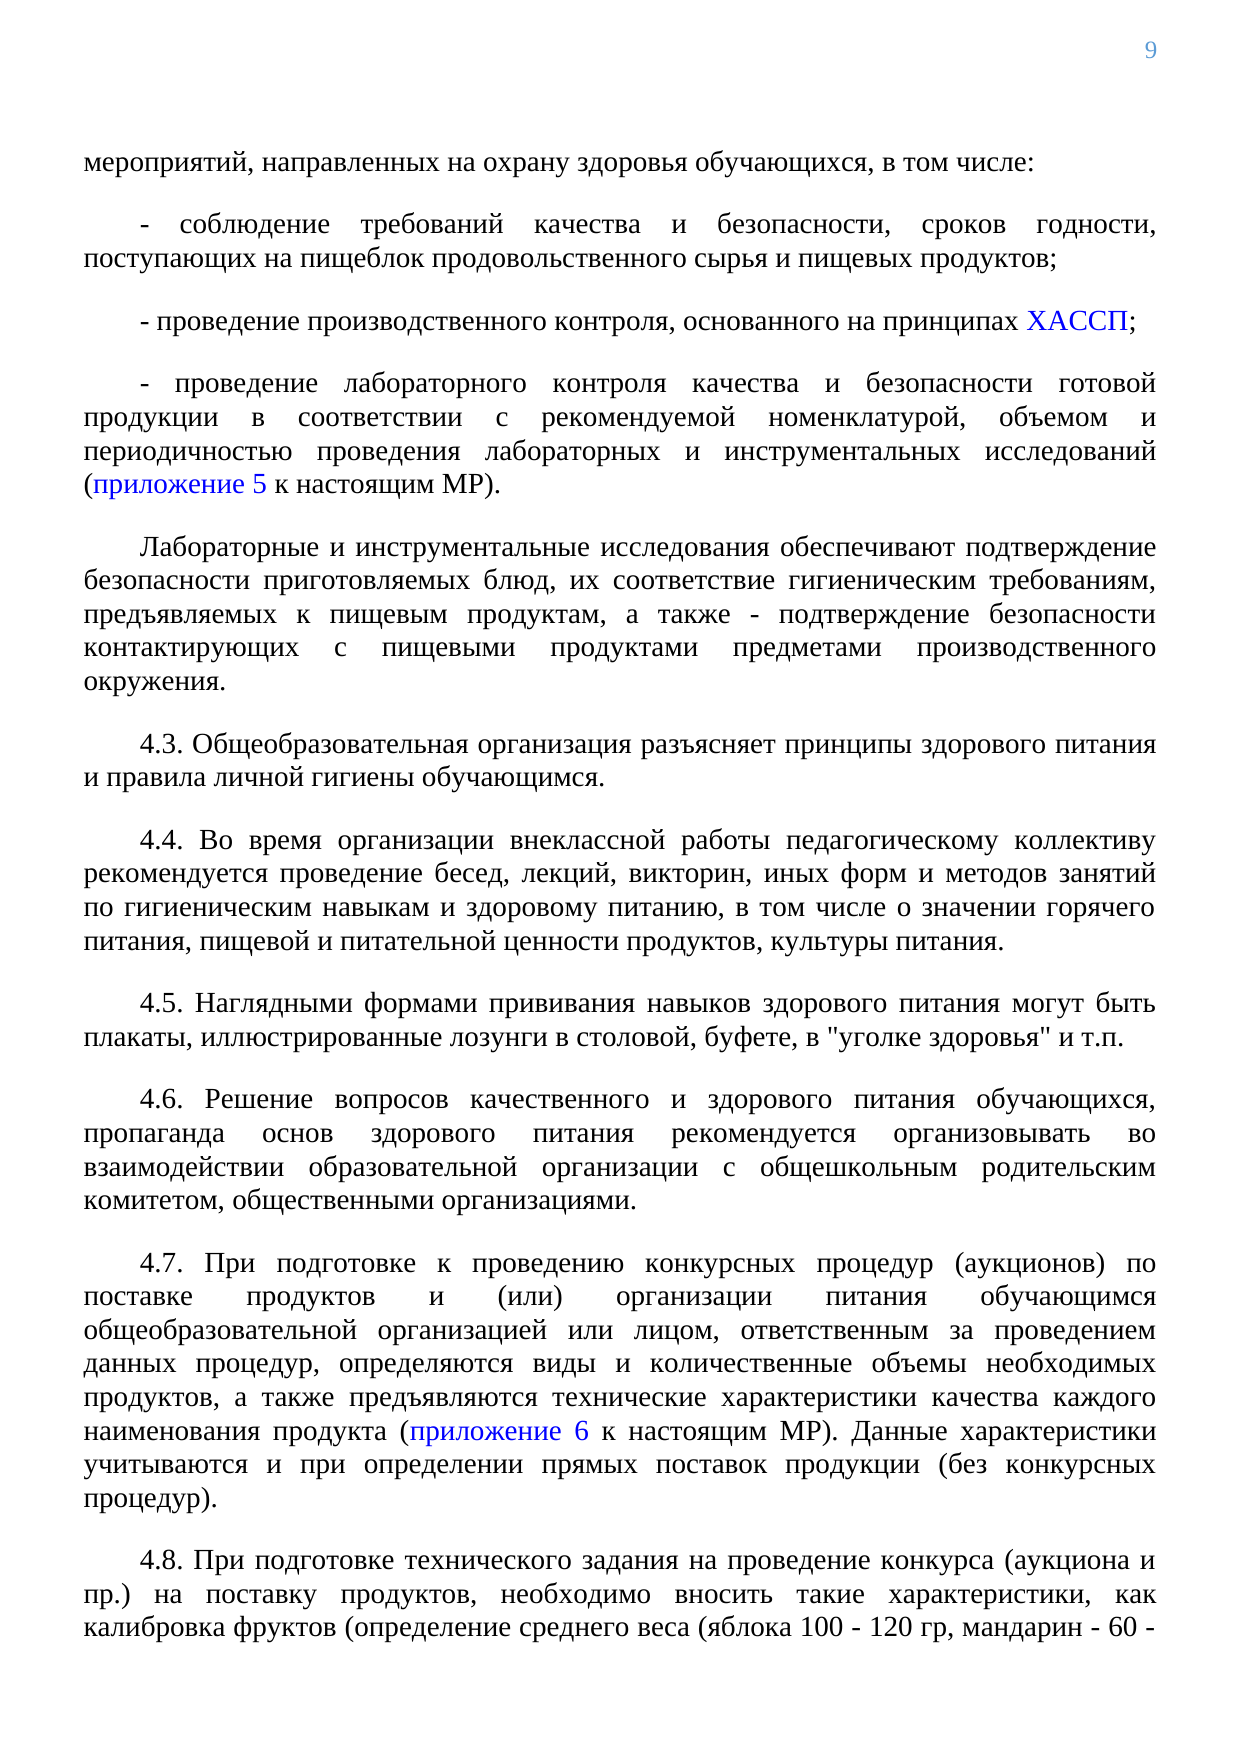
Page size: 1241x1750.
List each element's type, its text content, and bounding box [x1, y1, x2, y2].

text 4.5. Наглядными формами прививания навыков здорового питания могут быть плакаты, иллюстрированные лозунги в столовой, буфете, в "уголке здоровья" и т.п. [83, 985, 1157, 1052]
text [83, 144, 1157, 177]
text 4.7. При подготовке к проведению конкурсных процедур (аукционов) по поставке продуктов и (или) организации питания обучающимся общеобразовательной организацией или лицом, ответственным за проведением данных процедур, определяются виды и количественные объемы необходимых продуктов, а также предъявляются технические характеристики качества каждого наименования продукта (приложение 6 к настоящим МР). Данные характеристики учитываются и при определении прямых поставок продукции (без конкурсных процедур). [83, 1245, 1157, 1513]
text 4.6. Решение вопросов качественного и здорового питания обучающихся, пропаганда основ здорового питания рекомендуется организовывать во взаимодействии образовательной организации с общешкольным родительским комитетом, общественными организациями. [83, 1082, 1157, 1216]
text Лабораторные и инструментальные исследования обеспечивают подтверждение безопасности приготовляемых блюд, их соответствие гигиеническим требованиям, предъявляемых к пищевым продуктам, а также - подтверждение безопасности контактирующих с пищевыми продуктами предметами производственного окружения. [83, 529, 1157, 697]
text 4.4. Во время организации внеклассной работы педагогическому коллективу рекомендуется проведение бесед, лекций, викторин, иных форм и методов занятий по гигиеническим навыкам и здоровому питанию, в том числе о значении горячего питания, пищевой и питательной ценности продуктов, культуры питания. [83, 822, 1157, 956]
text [83, 1542, 1157, 1643]
text - проведение лабораторного контроля качества и безопасности готовой продукции в соответствии с рекомендуемой номенклатурой, объемом и периодичностью проведения лабораторных и инструментальных исследований (приложение 5 к настоящим МР). [83, 366, 1157, 500]
text - проведение производственного контроля, основанного на принципах ХАССП; [83, 303, 1157, 336]
text - соблюдение требований качества и безопасности, сроков годности, поступающих на пищеблок продовольственного сырья и пищевых продуктов; [83, 207, 1157, 274]
text 4.3. Общеобразовательная организация разъясняет принципы здорового питания и правила личной гигиены обучающимся. [83, 726, 1157, 793]
